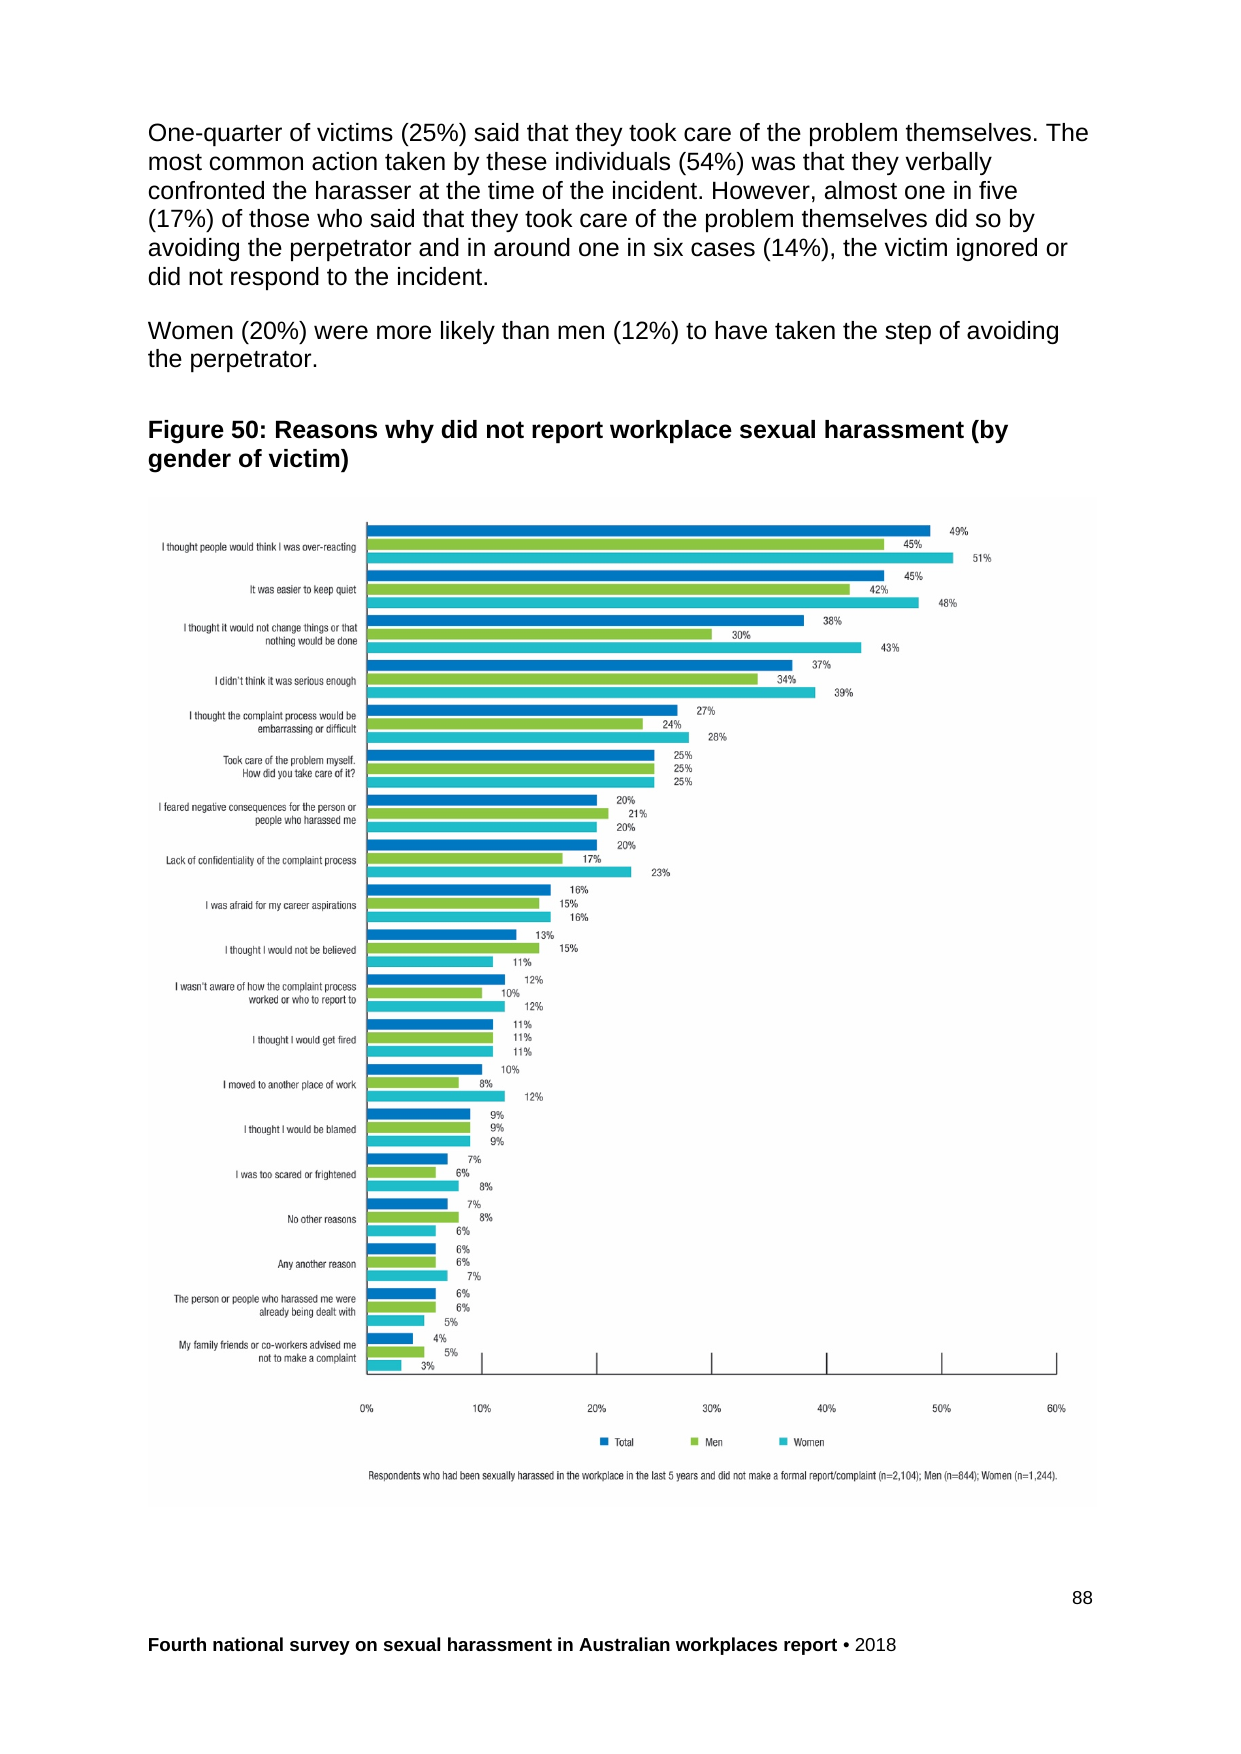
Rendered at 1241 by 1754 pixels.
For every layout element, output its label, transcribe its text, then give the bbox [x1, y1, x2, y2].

subtitle Figure 50: Reasons why did not report workplace sexual harassment (by gender of victim) [148, 415, 1092, 472]
text One-quarter of victims (25%) said that they took care of the problem themselves. The most common action taken by these individuals (54%) was that they verbally confronted the harasser at the time of the incident. However, almost one in five (17%) of those who said that they took care of the problem themselves did so by avoiding the perpetrator and in around one in six cases (14%), the victim ignored or did not respond to the incident. [148, 118, 1092, 291]
text Women (20%) were more likely than men (12%) to have taken the step of avoiding the perpetrator. [148, 316, 1092, 373]
picture [147, 497, 1097, 1507]
